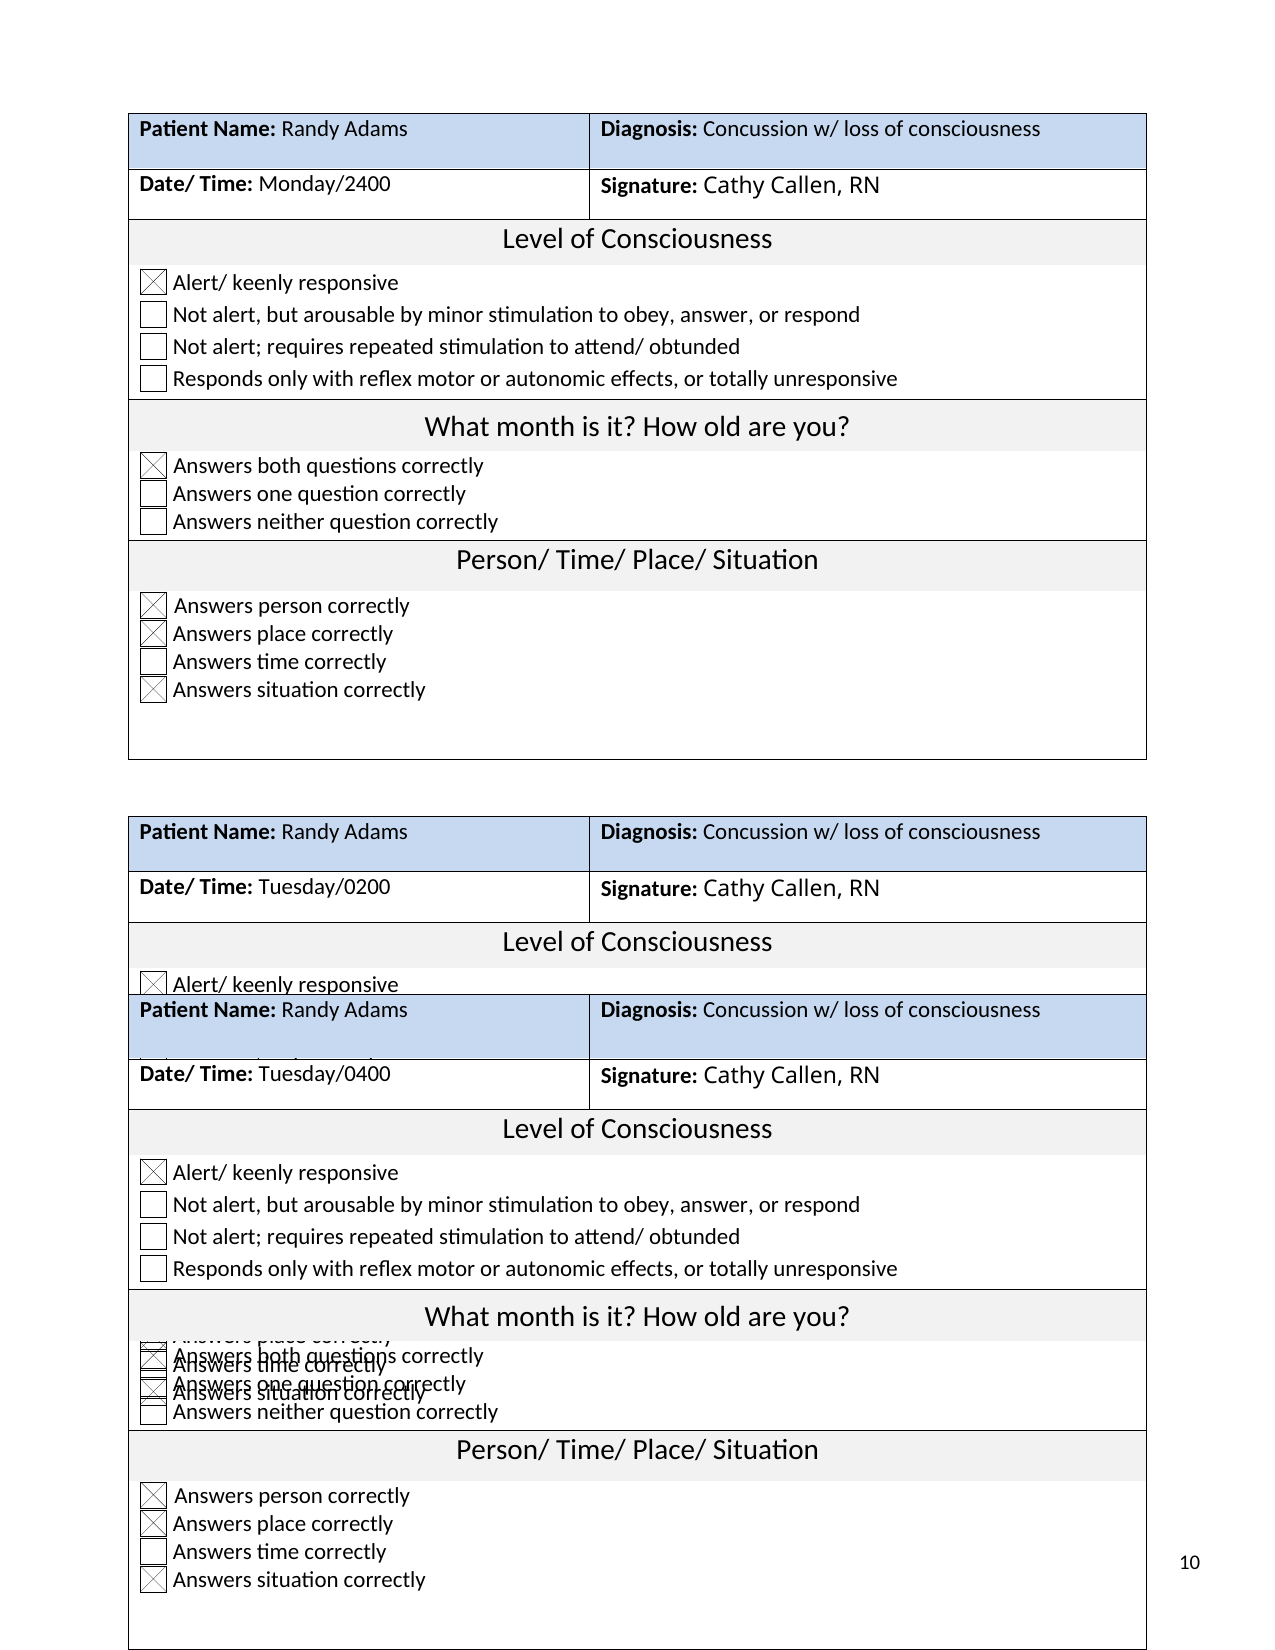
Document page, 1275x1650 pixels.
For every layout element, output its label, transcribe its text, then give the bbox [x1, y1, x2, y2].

table_header Diagnosis: Concussion w/ loss of consciousness [590, 995, 1146, 1058]
table_header Patient Name: Randy Adams [129, 995, 589, 1058]
table_cell Signature: Cathy Callen, RN [590, 1060, 1146, 1109]
table_cell Patient Name: Randy Adams [129, 114, 589, 168]
table_cell Level of Consciousness [129, 220, 1146, 265]
table_cell Diagnosis: Concussion w/ loss of consciousness [590, 114, 1146, 168]
table_cell Answers both questions correctly Answers one question correctly Answers neither question correctly [129, 1341, 1146, 1430]
table_cell Person/ Time/ Place/ Situation [129, 541, 1146, 591]
table_cell Answers both questions correctly Answers one question correctly Answers neither question correctly [129, 451, 1146, 540]
table_cell Date/ Time: Tuesday/0400 [129, 1060, 589, 1109]
table_cell Answers person correctly Answers place correctly Answers time correctly Answers situation correctly [129, 591, 1146, 759]
table_cell What month is it? How old are you? [129, 1290, 1146, 1341]
table_cell Date/ Time: Monday/2400 [129, 170, 589, 219]
table_cell Signature: Cathy Callen, RN [590, 872, 1146, 922]
table_header Patient Name: Randy Adams [129, 817, 589, 871]
table_cell Level of Consciousness [129, 1110, 1146, 1155]
table_cell What month is it? How old are you? [129, 400, 1146, 451]
table_header Diagnosis: Concussion w/ loss of consciousness [590, 817, 1146, 871]
table_cell Person/ Time/ Place/ Situation [129, 1431, 1146, 1481]
table_cell Signature: Cathy Callen, RN [590, 170, 1146, 219]
table_cell Answers person correctly Answers place correctly Answers time correctly Answers situation correctly [129, 1481, 1146, 1649]
table_cell Date/ Time: Tuesday/0200 [129, 872, 589, 922]
table_cell Level of Consciousness [129, 923, 1146, 968]
